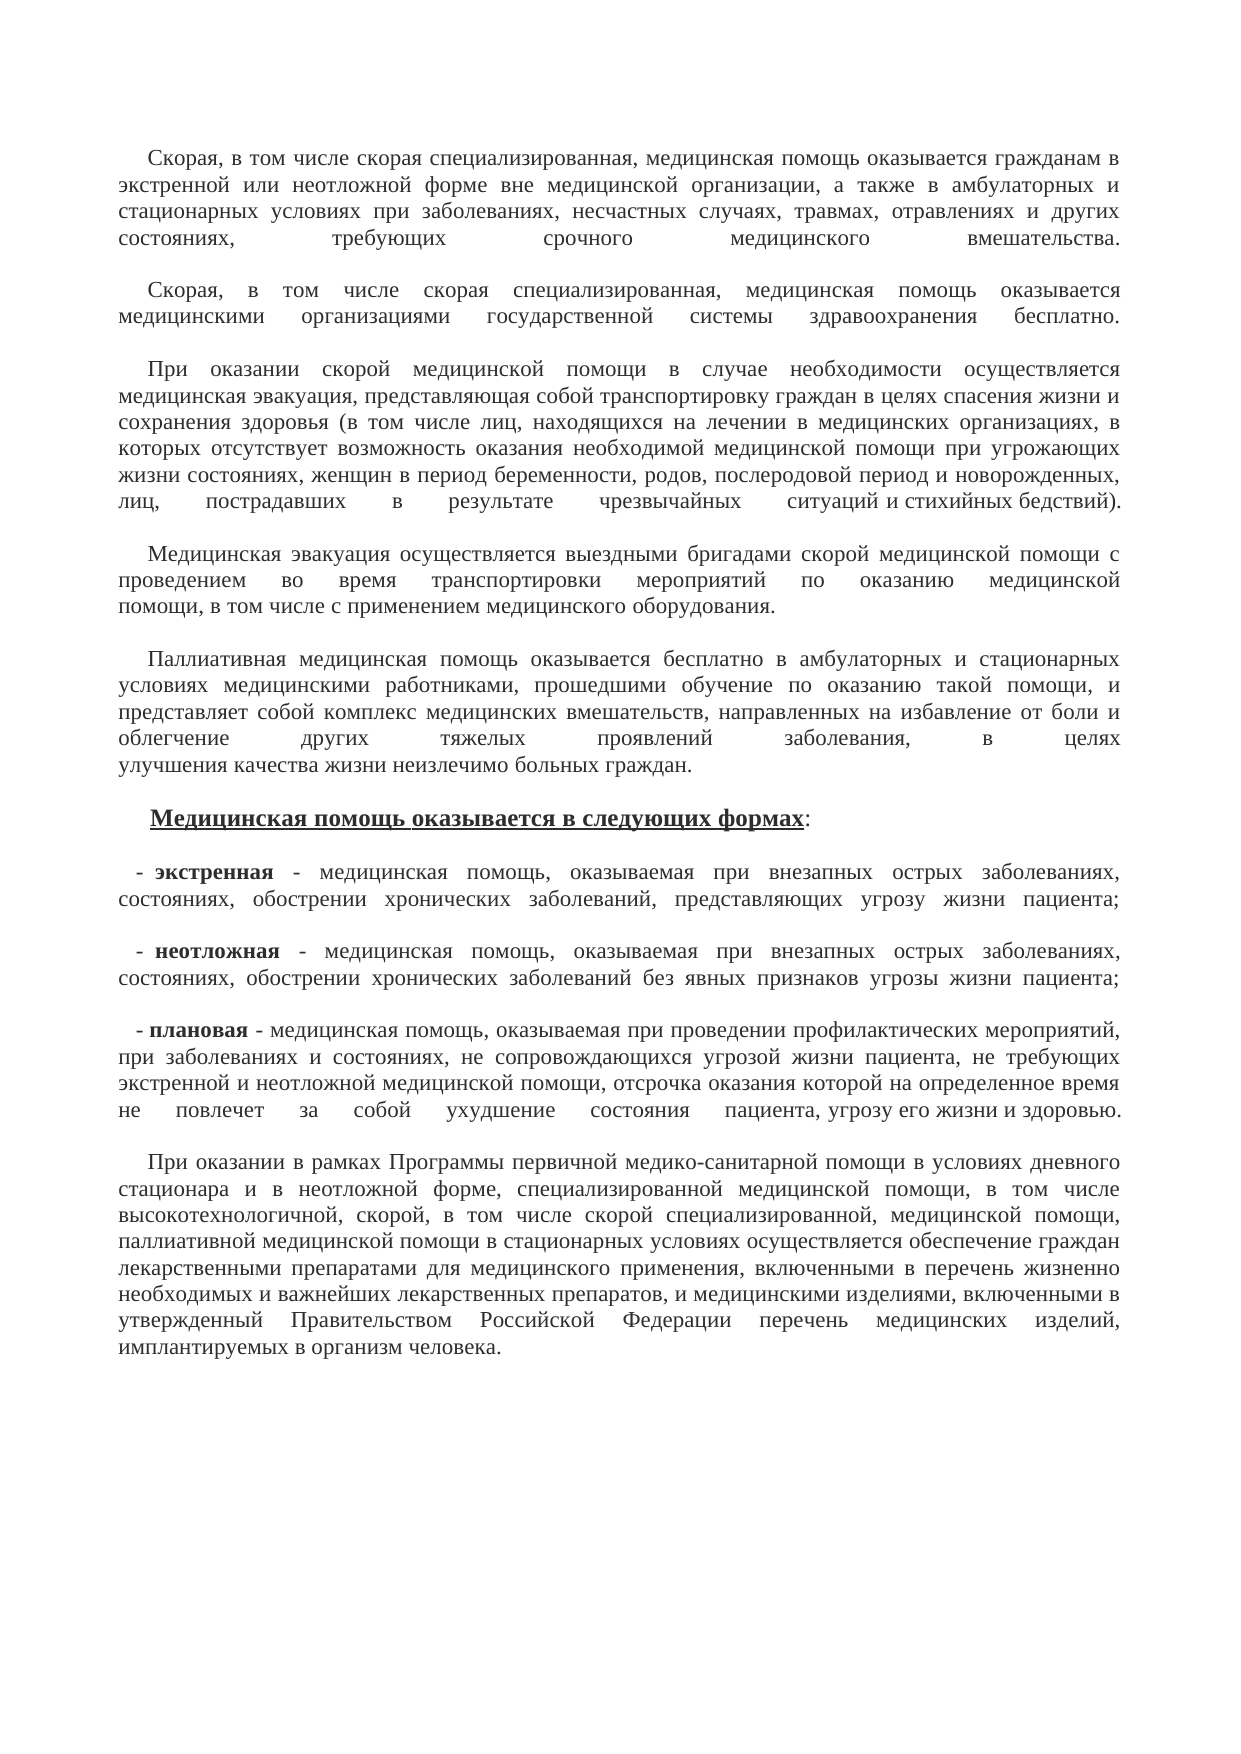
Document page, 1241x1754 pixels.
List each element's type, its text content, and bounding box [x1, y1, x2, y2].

text Скорая, в том числе скорая специализированная, медицинская помощь оказывается гражданам в экстренной или неотложной форме вне медицинской организации, а также в амбулаторных и стационарных условиях при заболеваниях, несчастных случаях, травмах, отравлениях и других состояниях, требующих срочного медицинского вмешательства. Скорая, в том числе скорая специализированная, медицинская помощь оказывается медицинскими организациями государственной системы здравоохранения бесплатно. При оказании скорой медицинской помощи в случае необходимости осуществляется медицинская эвакуация, представляющая собой транспортировку граждан в целях спасения жизни и сохранения здоровья (в том числе лиц, находящихся на лечении в медицинских организациях, в которых отсутствует возможность оказания необходимой медицинской помощи при угрожающих жизни состояниях, женщин в период беременности, родов, послеродовой период и новорожденных, лиц, пострадавших в результате чрезвычайных ситуаций и стихийных бедствий). Медицинская эвакуация осуществляется выездными бригадами скорой медицинской помощи с проведением во время транспортировки мероприятий по оказанию медицинской помощи, в том числе с применением медицинского оборудования. Паллиативная медицинская помощь оказывается бесплатно в амбулаторных и стационарных условиях медицинскими работниками, прошедшими обучение по оказанию такой помощи, и представляет собой комплекс медицинских вмешательств, направленных на избавление от боли и облегчение других тяжелых проявлений заболевания, в целях улучшения качества жизни неизлечимо больных граждан. Медицинская помощь оказывается в следующих формах: - экстренная - медицинская помощь, оказываемая при внезапных острых заболеваниях, состояниях, обострении хронических заболеваний, представляющих угрозу жизни пациента; - неотложная - медицинская помощь, оказываемая при внезапных острых заболеваниях, состояниях, обострении хронических заболеваний без явных признаков угрозы жизни пациента; - плановая - медицинская помощь, оказываемая при проведении профилактических мероприятий, при заболеваниях и состояниях, не сопровождающихся угрозой жизни пациента, не требующих экстренной и неотложной медицинской помощи, отсрочка оказания которой на определенное время не повлечет за собой ухудшение состояния пациента, угрозу его жизни и здоровью. При оказании в рамках Программы первичной медико-санитарной помощи в условиях дневного стационара и в неотложной форме, специализированной медицинской помощи, в том числе высокотехнологичной, скорой, в том числе скорой специализированной, медицинской помощи, паллиативной медицинской помощи в стационарных условиях осуществляется обеспечение граждан лекарственными препаратами для медицинского применения, включенными в перечень жизненно необходимых и важнейших лекарственных препаратов, и медицинскими изделиями, включенными в утвержденный Правительством Российской Федерации перечень медицинских изделий, имплантируемых в организм человека. [118, 118, 1122, 1359]
